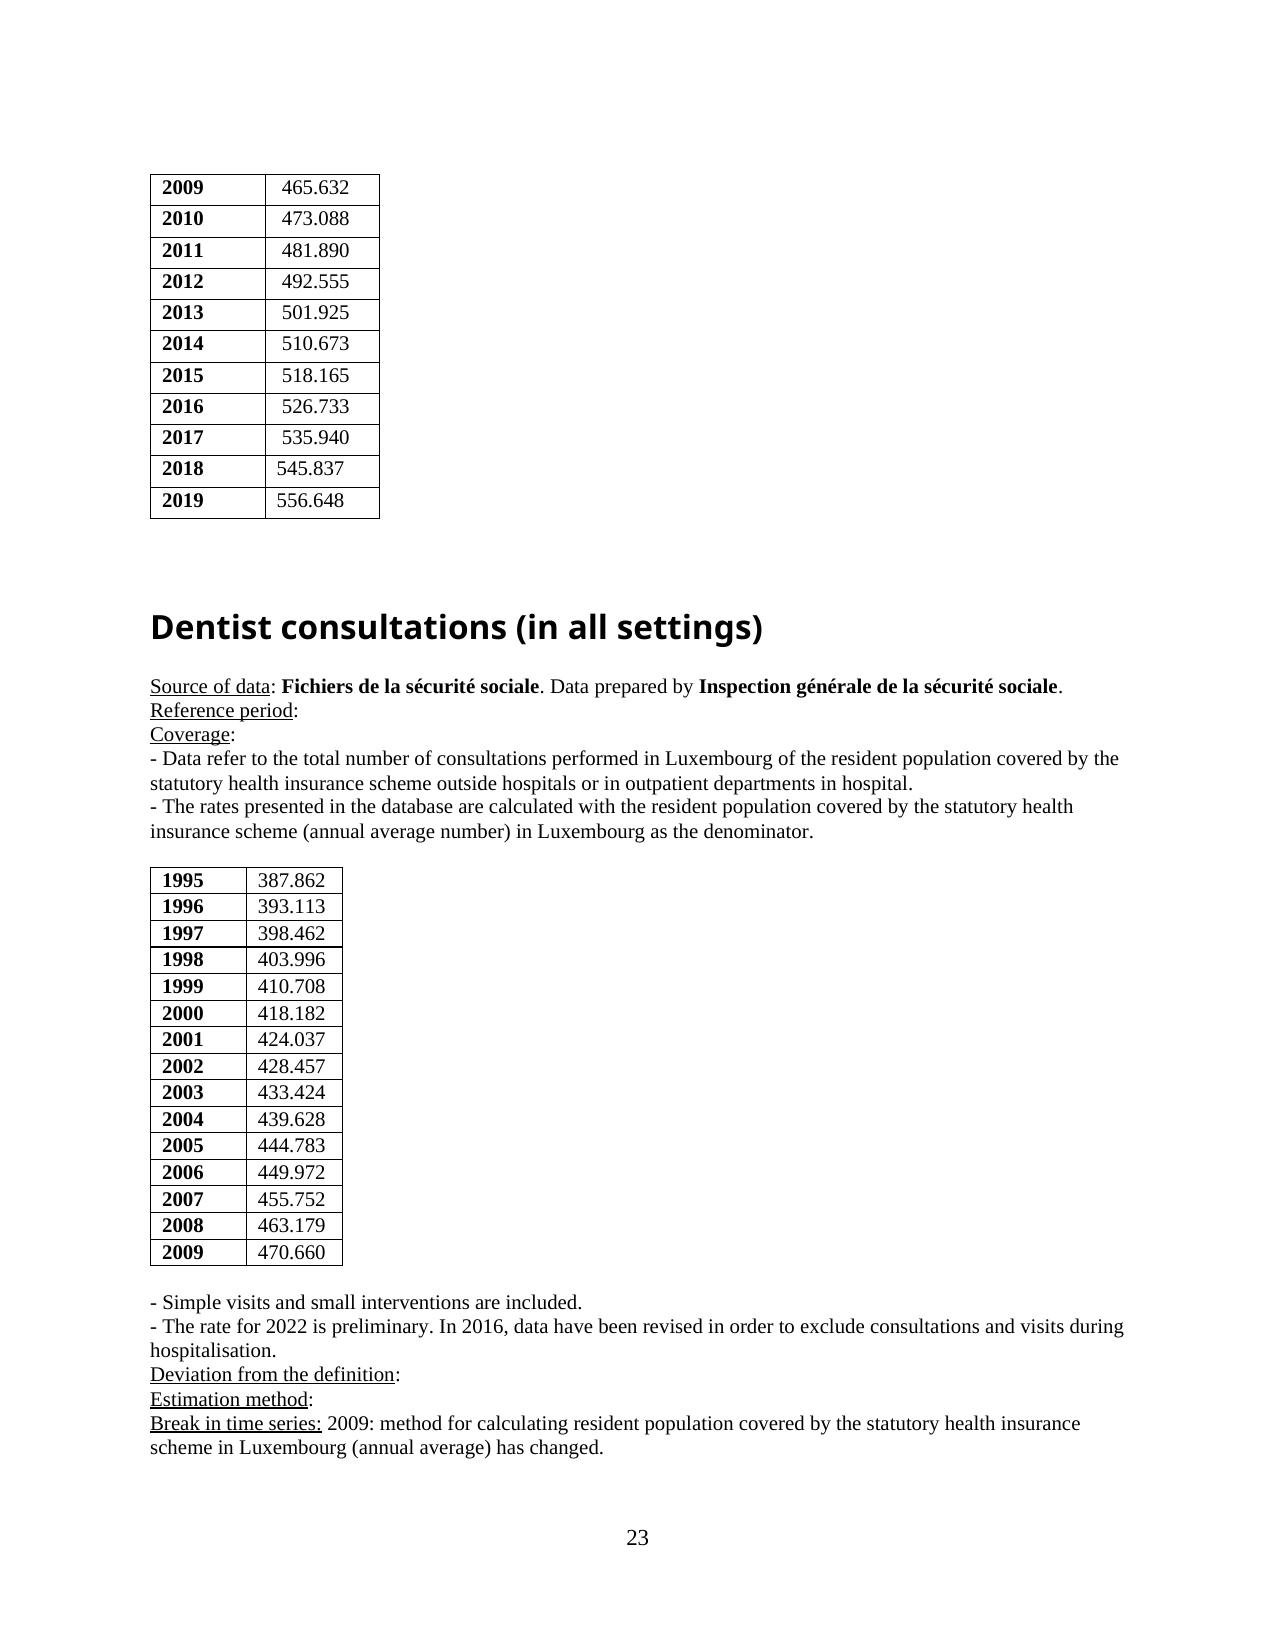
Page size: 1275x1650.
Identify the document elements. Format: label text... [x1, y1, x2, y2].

table_cell 2018 [151, 456, 265, 487]
table_cell 398.462 [247, 921, 342, 946]
table_cell 545.837 [266, 456, 379, 487]
table_cell 2009 [151, 1240, 246, 1265]
table_cell 1996 [151, 894, 246, 920]
table_cell 2014 [151, 331, 265, 362]
table_cell 556.648 [266, 488, 379, 518]
table_header 465.632 [266, 175, 379, 205]
table_cell 463.179 [247, 1213, 342, 1238]
table_cell 2008 [151, 1213, 246, 1238]
table_cell 2002 [151, 1054, 246, 1079]
table_cell 2011 [151, 238, 265, 268]
table_cell 393.113 [247, 894, 342, 920]
table_cell 2017 [151, 425, 265, 455]
table_cell 418.182 [247, 1001, 342, 1026]
table_cell 444.783 [247, 1133, 342, 1159]
table_cell 439.628 [247, 1107, 342, 1132]
text Deviation from the definition: [150, 1362, 1125, 1386]
table_cell 2010 [151, 206, 265, 237]
table_cell 2012 [151, 269, 265, 299]
table_cell 492.555 [266, 269, 379, 299]
table_cell 2006 [151, 1160, 246, 1185]
table_cell 2005 [151, 1133, 246, 1159]
table_cell 2015 [151, 363, 265, 393]
table_header 1995 [151, 868, 246, 893]
table_cell 403.996 [247, 948, 342, 973]
table_cell 2007 [151, 1186, 246, 1212]
text Estimation method: [150, 1386, 1125, 1411]
table_cell 2003 [151, 1080, 246, 1106]
table_cell 1997 [151, 921, 246, 946]
table_cell 1998 [151, 948, 246, 973]
table_cell 1999 [151, 974, 246, 999]
table_header 2009 [151, 175, 265, 205]
text Source of data: Fichiers de la sécurité sociale. Data prepared by Inspection générale de la sécurité sociale. [150, 674, 1125, 698]
table_cell 473.088 [266, 206, 379, 237]
table_cell 518.165 [266, 363, 379, 393]
table_cell 2019 [151, 488, 265, 518]
table_cell 449.972 [247, 1160, 342, 1185]
table_cell 424.037 [247, 1027, 342, 1053]
text - Data refer to the total number of consultations performed in Luxembourg of the resident population covered by the statutory health insurance scheme outside hospitals or in outpatient departments in hospital. - The rates presented in the database are calculated with the resident population covered by the statutory health insurance scheme (annual average number) in Luxembourg as the denominator. [150, 746, 1125, 843]
table_cell 2013 [151, 300, 265, 330]
table_cell 510.673 [266, 331, 379, 362]
subtitle Dentist consultations (in all settings) [150, 604, 1125, 649]
text Coverage: [150, 722, 1125, 746]
table_cell 2004 [151, 1107, 246, 1132]
table_cell 433.424 [247, 1080, 342, 1106]
table_cell 455.752 [247, 1186, 342, 1212]
table_cell 2001 [151, 1027, 246, 1053]
table_cell 2000 [151, 1001, 246, 1026]
table_cell 470.660 [247, 1240, 342, 1265]
table_cell 2016 [151, 394, 265, 424]
table_cell 410.708 [247, 974, 342, 999]
table_cell 501.925 [266, 300, 379, 330]
text Break in time series: 2009: method for calculating resident population covered by the statutory health insurance scheme in Luxembourg (annual average) has changed. [150, 1411, 1125, 1459]
table_header 387.862 [247, 868, 342, 893]
text - Simple visits and small interventions are included. - The rate for 2022 is preliminary. In 2016, data have been revised in order to exclude consultations and visits during hospitalisation. [150, 1266, 1125, 1362]
table_cell 526.733 [266, 394, 379, 424]
table_cell 428.457 [247, 1054, 342, 1079]
text Reference period: [150, 698, 1125, 722]
table_cell 481.890 [266, 238, 379, 268]
table_cell 535.940 [266, 425, 379, 455]
